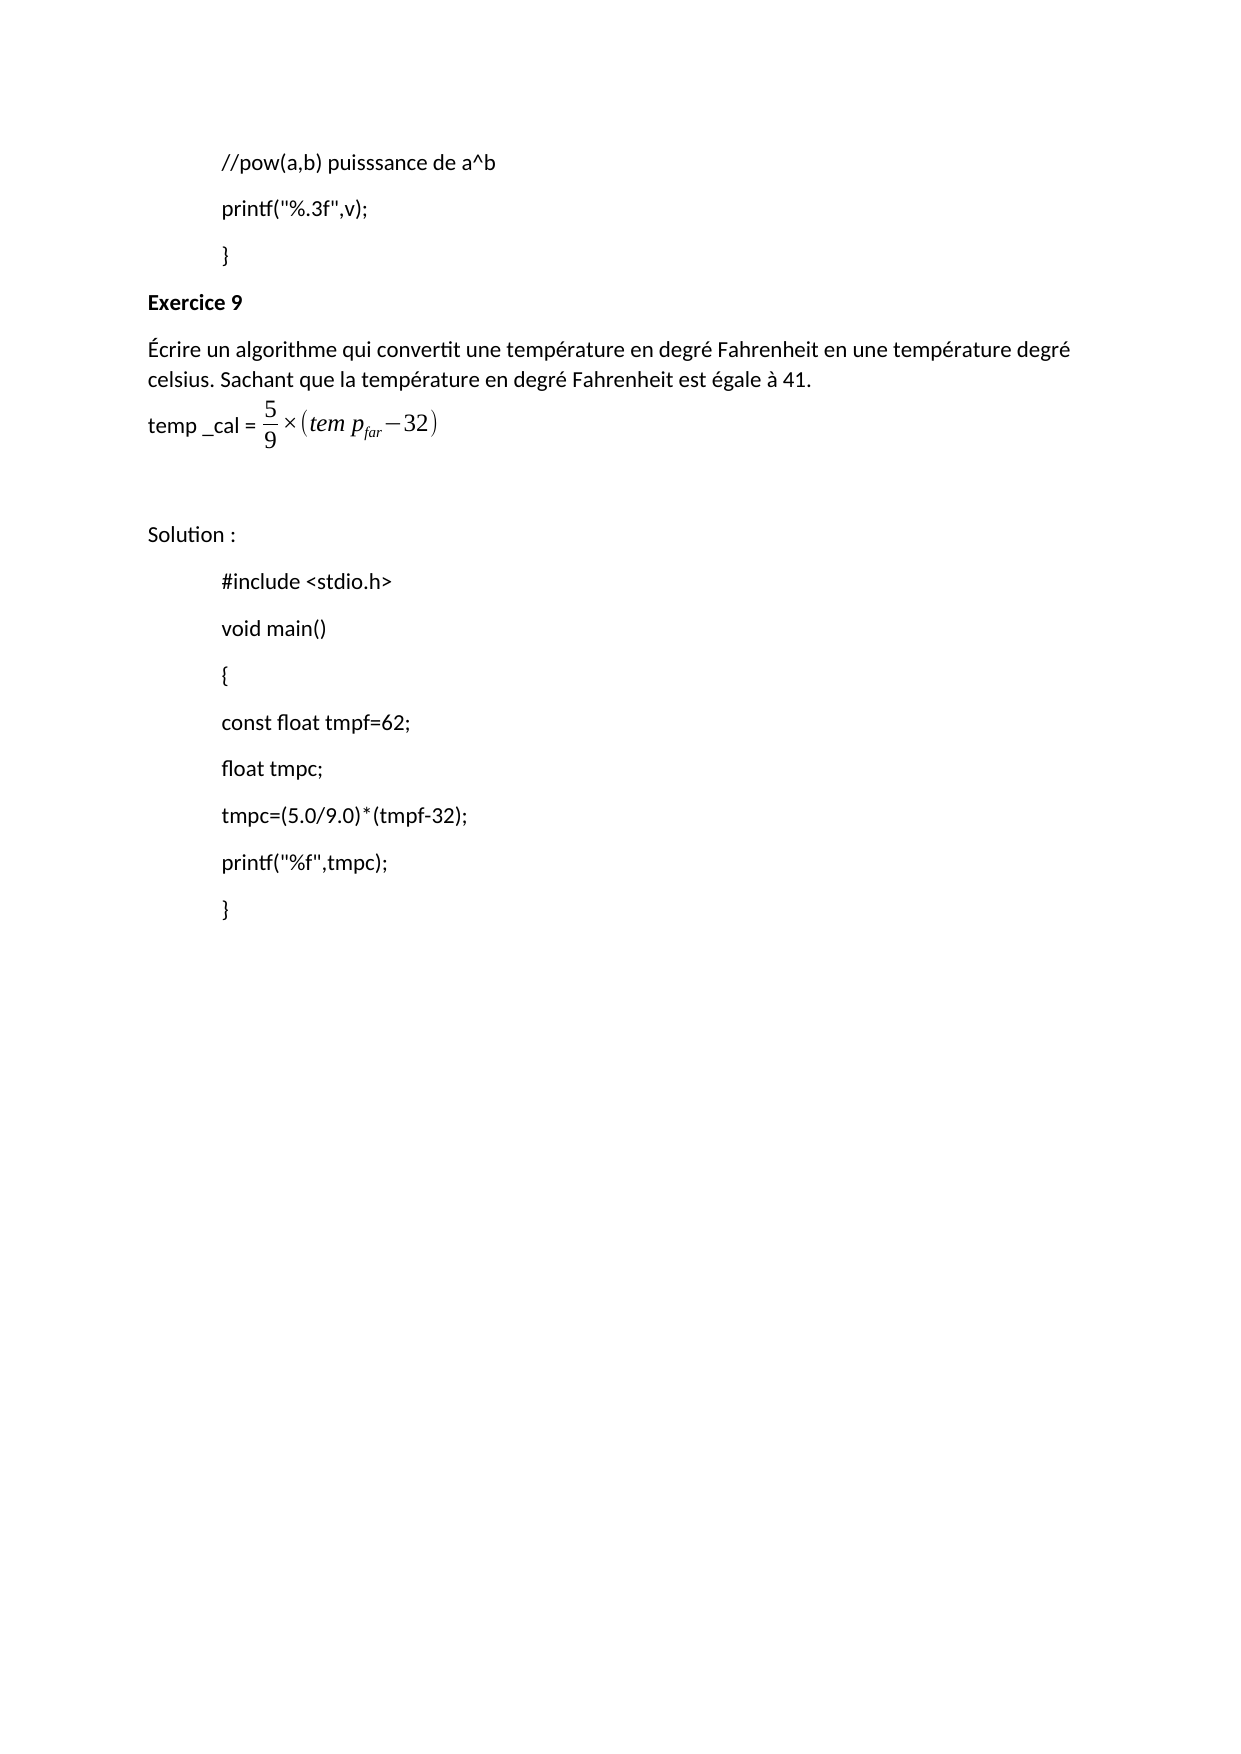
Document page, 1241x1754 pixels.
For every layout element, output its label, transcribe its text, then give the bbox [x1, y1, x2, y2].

text tmpc=(5.0/9.0)*(tmpf-32); [221, 801, 1093, 829]
text printf("%f",tmpc); [221, 848, 1093, 876]
text #include <stdio.h> [221, 567, 1093, 595]
text const float tmpf=62; [221, 708, 1093, 736]
text Écrire un algorithme qui convertit une température en degré Fahrenheit en une température degré celsius. Sachant que la température en degré Fahrenheit est égale à 41. temp _cal = [148, 335, 1093, 454]
text } [221, 241, 1093, 269]
text Solution : [148, 520, 1093, 548]
text float tmpc; [221, 754, 1093, 783]
text void main() [221, 614, 1093, 642]
text Exercice 9 [148, 288, 1093, 316]
text { [221, 661, 1093, 689]
text printf("%.3f",v); [221, 194, 1093, 222]
text //pow(a,b) puisssance de a^b [221, 148, 1093, 176]
text } [221, 895, 1093, 923]
